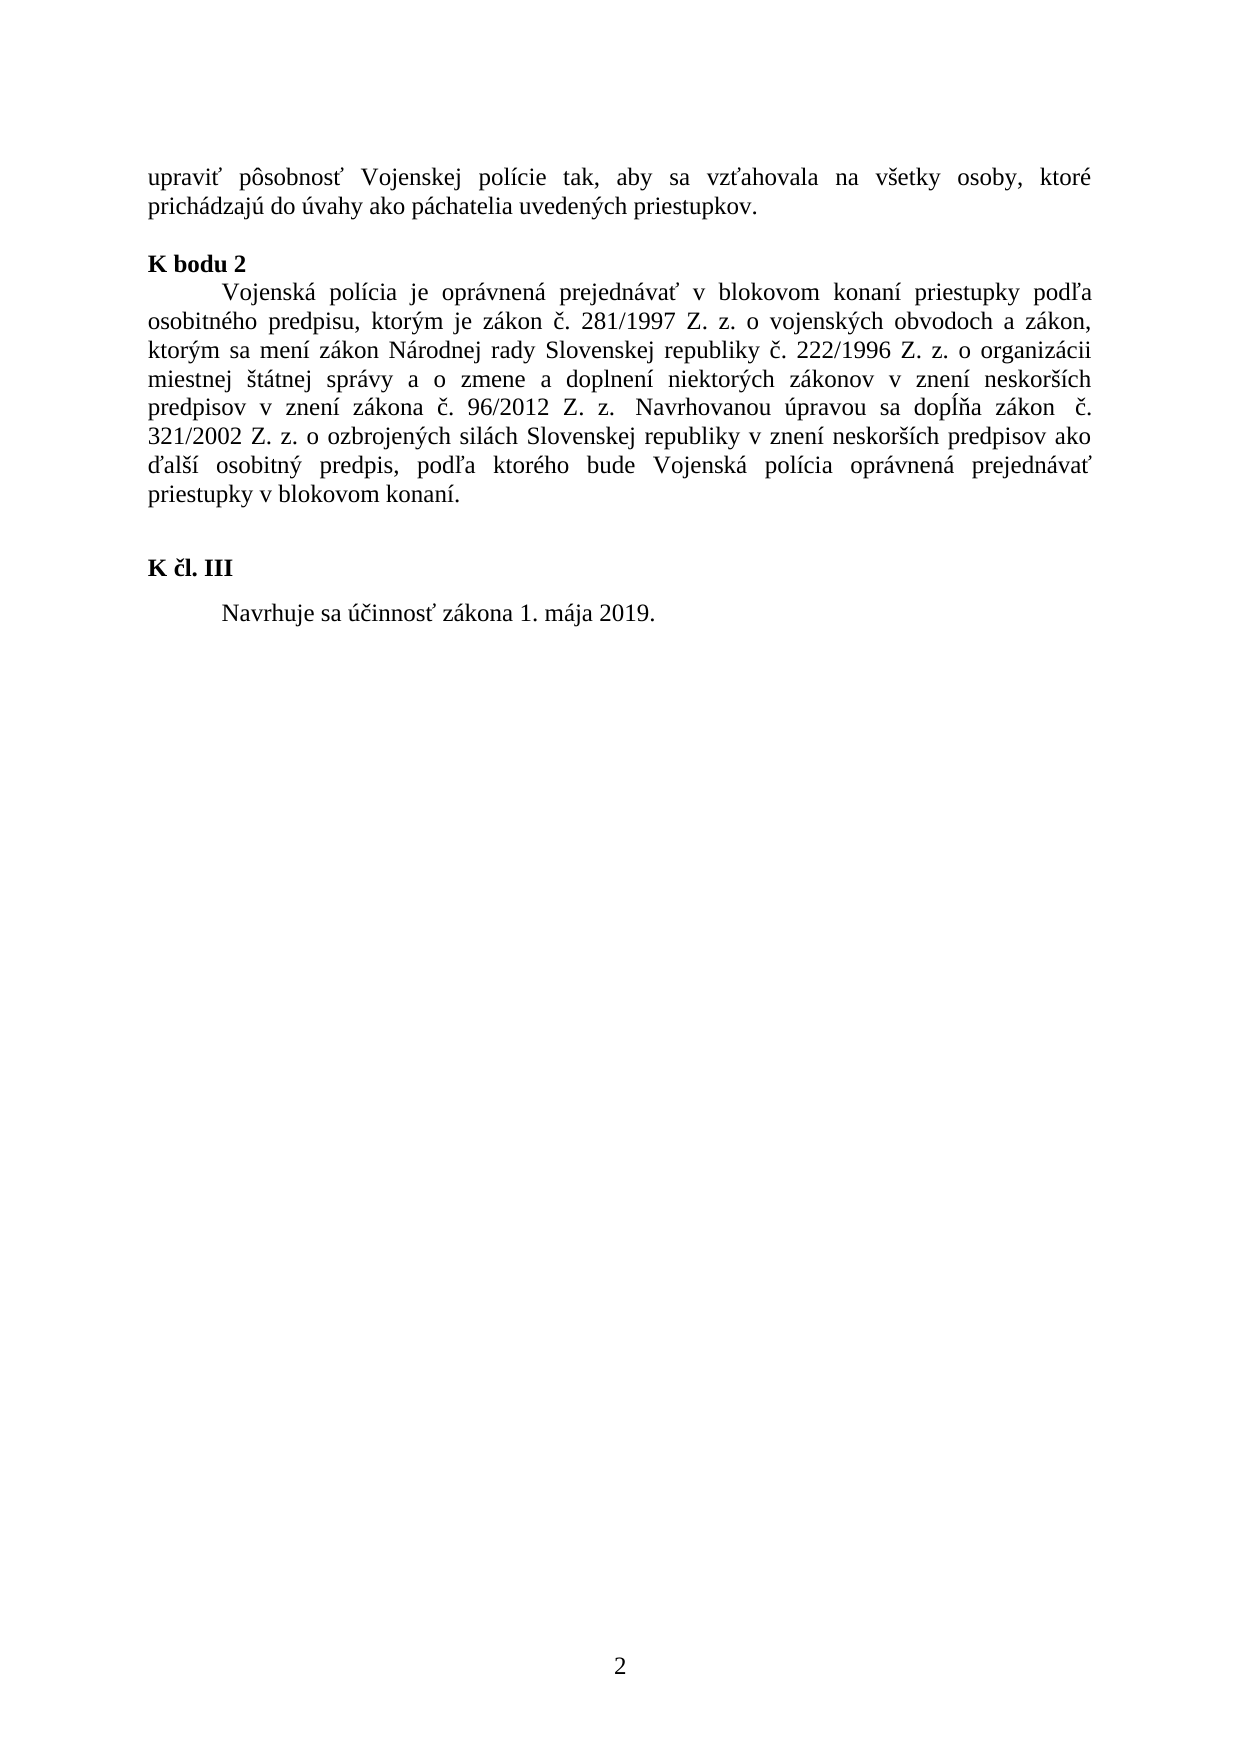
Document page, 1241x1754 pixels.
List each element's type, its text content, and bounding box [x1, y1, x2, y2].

text K bodu 2 [148, 249, 1092, 277]
text K čl. III [148, 553, 1092, 582]
text Vojenská polícia je oprávnená prejednávať v blokovom konaní priestupky podľa osobitného predpisu, ktorým je zákon č. 281/1997 Z. z. o vojenských obvodoch a zákon, ktorým sa mení zákon Národnej rady Slovenskej republiky č. 222/1996 Z. z. o organizácii miestnej štátnej správy a o zmene a doplnení niektorých zákonov v znení neskorších predpisov v znení zákona č. 96/2012 Z. z. Navrhovanou úpravou sa dopĺňa zákon č. 321/2002 Z. z. o ozbrojených silách Slovenskej republiky v znení neskorších predpisov ako ďalší osobitný predpis, podľa ktorého bude Vojenská polícia oprávnená prejednávať priestupky v blokovom konaní. [148, 277, 1092, 507]
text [148, 162, 1092, 220]
text Navrhuje sa účinnosť zákona 1. mája 2019. [148, 598, 1092, 627]
